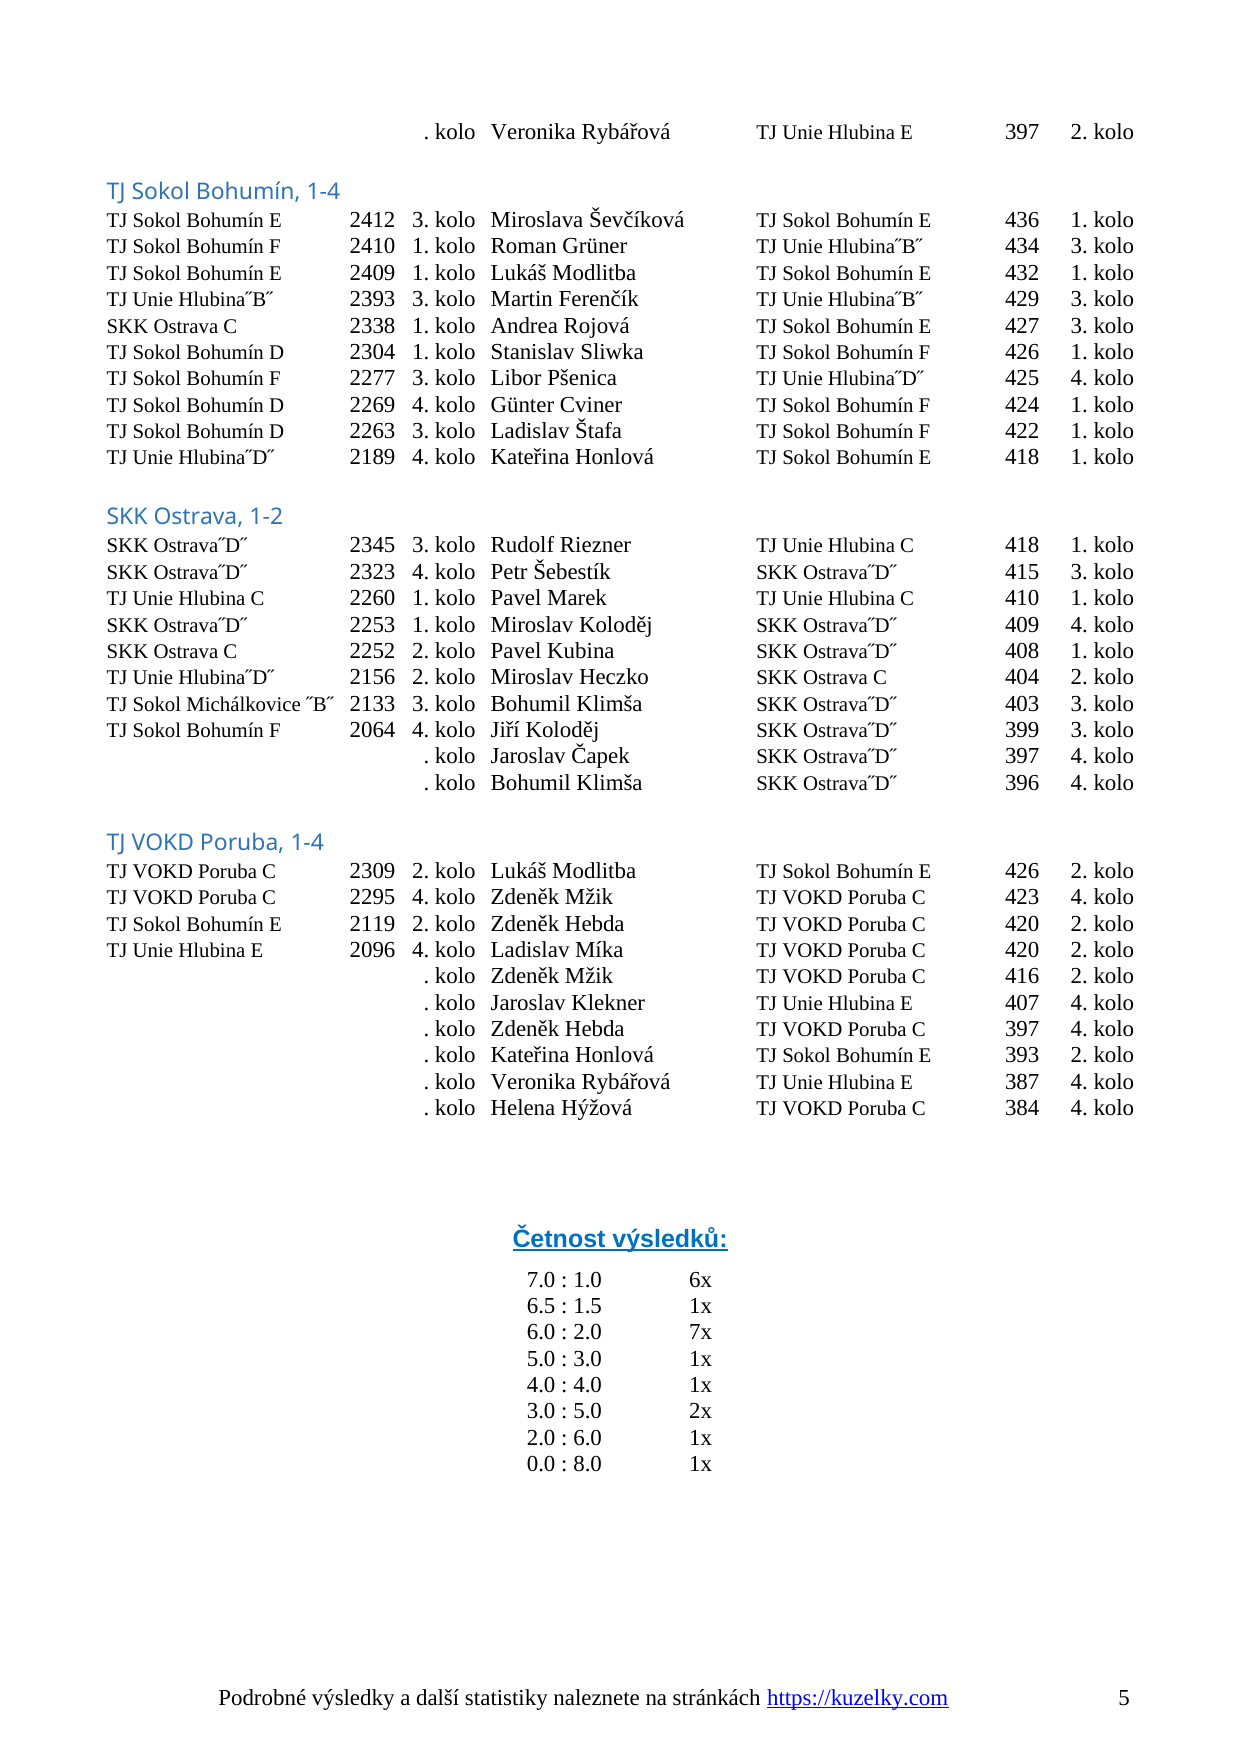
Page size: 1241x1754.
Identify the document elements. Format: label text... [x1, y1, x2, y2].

text Četnost výsledků: [94, 1224, 1145, 1253]
text 6.0 : 2.0 7x [106, 1318, 1134, 1345]
text SKK Ostrava˝D˝ 2345 3. kolo Rudolf Riezner TJ Unie Hlubina C 418 1. kolo [106, 532, 1134, 558]
text TJ Sokol Bohumín F 2064 4. kolo Jiří Koloděj SKK Ostrava˝D˝ 399 3. kolo [106, 716, 1134, 742]
text SKK Ostrava C 2252 2. kolo Pavel Kubina SKK Ostrava˝D˝ 408 1. kolo [106, 637, 1134, 663]
text TJ Sokol Bohumín F 2410 1. kolo Roman Grüner TJ Unie Hlubina˝B˝ 434 3. kolo [106, 233, 1134, 259]
text . kolo Kateřina Honlová TJ Sokol Bohumín E 393 2. kolo [106, 1041, 1134, 1068]
text . kolo Zdeněk Mžik TJ VOKD Poruba C 416 2. kolo [106, 962, 1134, 989]
text TJ Unie Hlubina˝D˝ 2189 4. kolo Kateřina Honlová TJ Sokol Bohumín E 418 1. kolo [106, 443, 1134, 470]
subtitle TJ VOKD Poruba, 1-4 [106, 826, 1134, 857]
text TJ Unie Hlubina˝B˝ 2393 3. kolo Martin Ferenčík TJ Unie Hlubina˝B˝ 429 3. kolo [106, 285, 1134, 312]
text TJ Sokol Bohumín D 2304 1. kolo Stanislav Sliwka TJ Sokol Bohumín F 426 1. kolo [106, 338, 1134, 364]
text . kolo Veronika Rybářová TJ Unie Hlubina E 387 4. kolo [106, 1068, 1134, 1094]
text 4.0 : 4.0 1x [106, 1371, 1134, 1397]
text . kolo Zdeněk Hebda TJ VOKD Poruba C 397 4. kolo [106, 1015, 1134, 1041]
text TJ VOKD Poruba C 2295 4. kolo Zdeněk Mžik TJ VOKD Poruba C 423 4. kolo [106, 883, 1134, 909]
text SKK Ostrava˝D˝ 2323 4. kolo Petr Šebestík SKK Ostrava˝D˝ 415 3. kolo [106, 558, 1134, 584]
text 2.0 : 6.0 1x [106, 1424, 1134, 1450]
subtitle SKK Ostrava, 1-2 [106, 500, 1134, 532]
text . kolo Helena Hýžová TJ VOKD Poruba C 384 4. kolo [106, 1094, 1134, 1120]
text TJ Sokol Bohumín E 2409 1. kolo Lukáš Modlitba TJ Sokol Bohumín E 432 1. kolo [106, 259, 1134, 285]
text TJ Sokol Bohumín D 2263 3. kolo Ladislav Štafa TJ Sokol Bohumín F 422 1. kolo [106, 417, 1134, 443]
text TJ Sokol Bohumín E 2412 3. kolo Miroslava Ševčíková TJ Sokol Bohumín E 436 1. kolo [106, 206, 1134, 233]
text TJ Sokol Michálkovice ˝B˝ 2133 3. kolo Bohumil Klimša SKK Ostrava˝D˝ 403 3. kolo [106, 690, 1134, 716]
text TJ Unie Hlubina˝D˝ 2156 2. kolo Miroslav Heczko SKK Ostrava C 404 2. kolo [106, 663, 1134, 690]
text . kolo Jaroslav Čapek SKK Ostrava˝D˝ 397 4. kolo [106, 742, 1134, 769]
text TJ Sokol Bohumín D 2269 4. kolo Günter Cviner TJ Sokol Bohumín F 424 1. kolo [106, 391, 1134, 417]
text . kolo Bohumil Klimša SKK Ostrava˝D˝ 396 4. kolo [106, 769, 1134, 795]
text 6.5 : 1.5 1x [106, 1292, 1134, 1318]
text 3.0 : 5.0 2x [106, 1397, 1134, 1424]
text TJ Unie Hlubina C 2260 1. kolo Pavel Marek TJ Unie Hlubina C 410 1. kolo [106, 584, 1134, 611]
text 7.0 : 1.0 6x [106, 1266, 1134, 1292]
text SKK Ostrava˝D˝ 2253 1. kolo Miroslav Koloděj SKK Ostrava˝D˝ 409 4. kolo [106, 611, 1134, 637]
text . kolo Jaroslav Klekner TJ Unie Hlubina E 407 4. kolo [106, 989, 1134, 1015]
text TJ Unie Hlubina E 2096 4. kolo Ladislav Míka TJ VOKD Poruba C 420 2. kolo [106, 936, 1134, 962]
text 0.0 : 8.0 1x [106, 1450, 1134, 1477]
subtitle TJ Sokol Bohumín, 1-4 [106, 175, 1134, 206]
text SKK Ostrava C 2338 1. kolo Andrea Rojová TJ Sokol Bohumín E 427 3. kolo [106, 312, 1134, 338]
text TJ VOKD Poruba C 2309 2. kolo Lukáš Modlitba TJ Sokol Bohumín E 426 2. kolo [106, 857, 1134, 883]
text TJ Sokol Bohumín E 2119 2. kolo Zdeněk Hebda TJ VOKD Poruba C 420 2. kolo [106, 909, 1134, 936]
text . kolo Veronika Rybářová TJ Unie Hlubina E 397 2. kolo [106, 118, 1134, 144]
text TJ Sokol Bohumín F 2277 3. kolo Libor Pšenica TJ Unie Hlubina˝D˝ 425 4. kolo [106, 364, 1134, 391]
text 5.0 : 3.0 1x [106, 1345, 1134, 1371]
